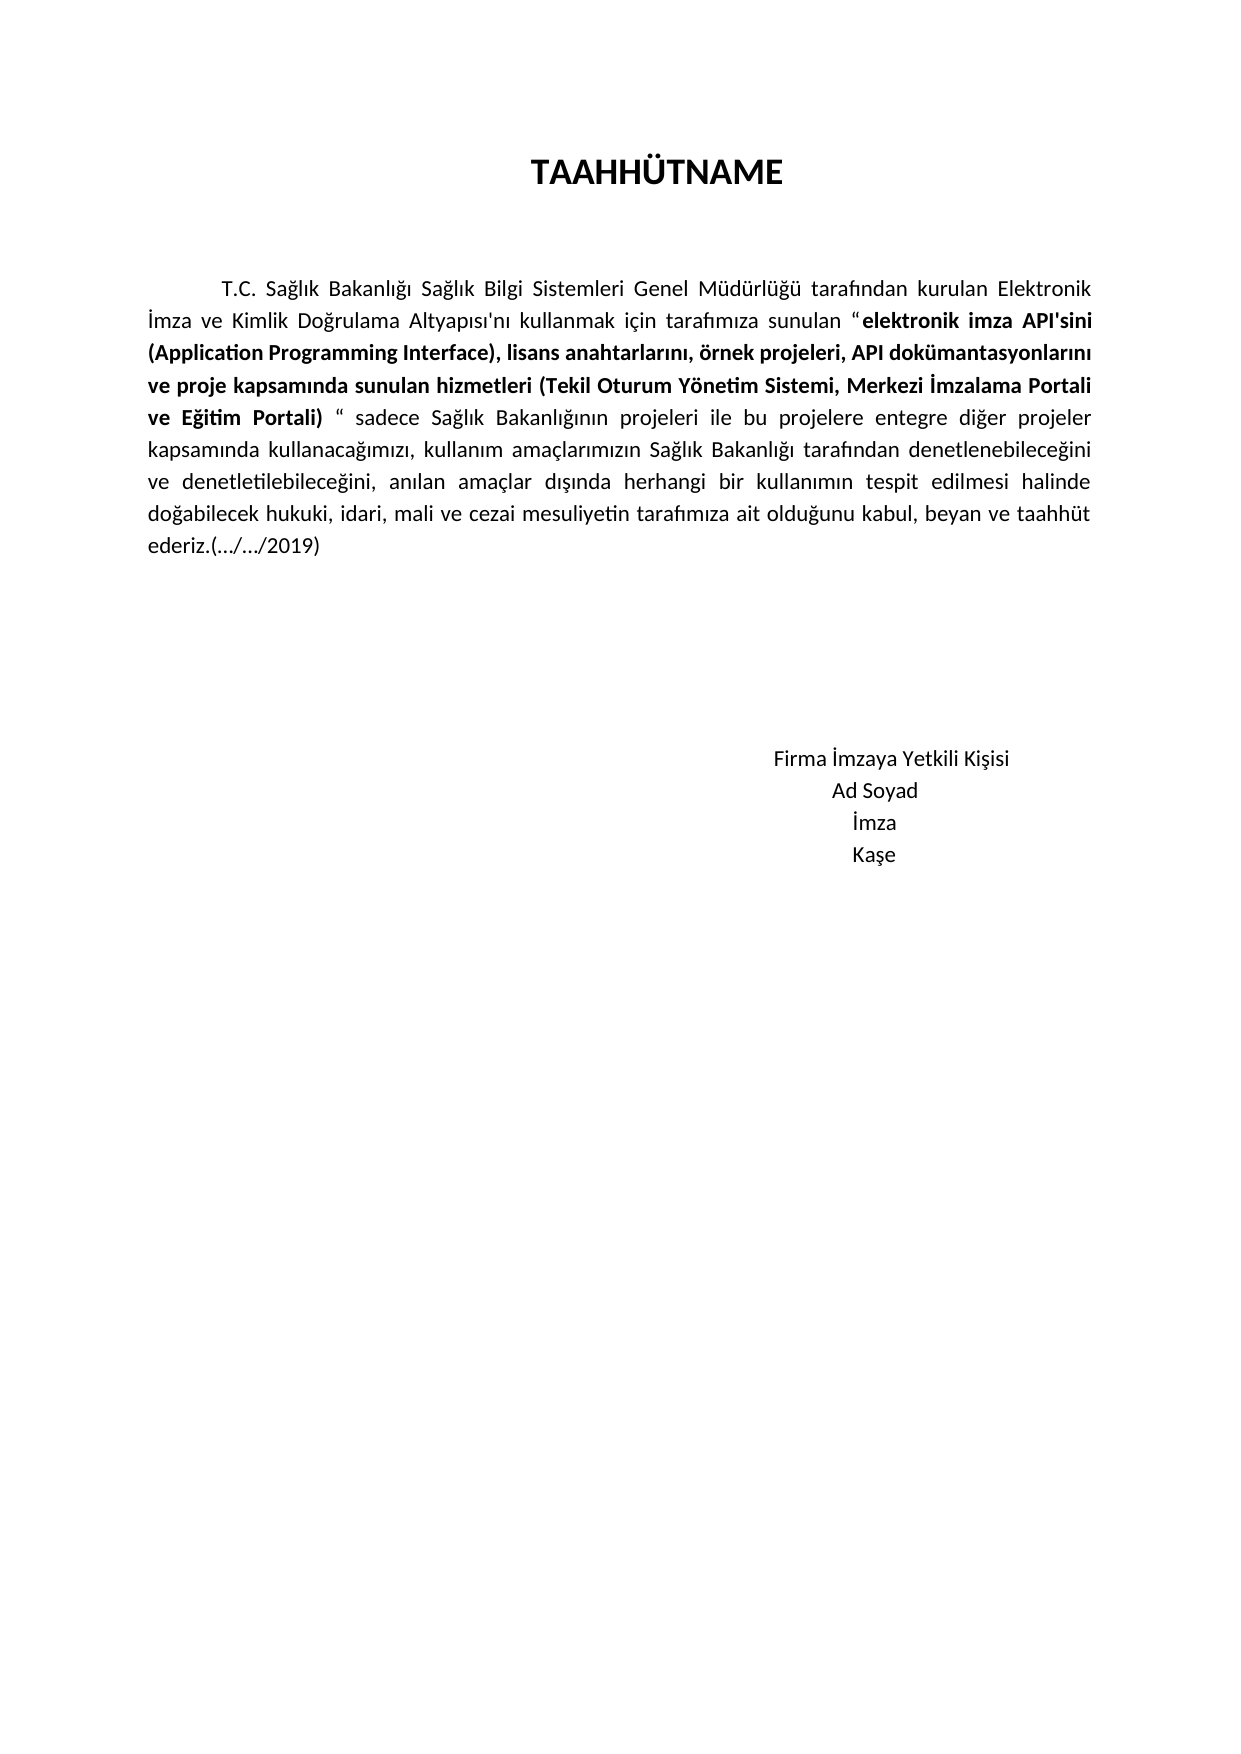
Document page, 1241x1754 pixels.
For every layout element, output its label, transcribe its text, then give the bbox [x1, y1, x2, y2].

text TAAHHÜTNAME [148, 148, 1093, 193]
text Firma İmzaya Yetkili Kişisi [148, 744, 1093, 772]
text Kaşe [811, 840, 1093, 868]
text T.C. Sağlık Bakanlığı Sağlık Bilgi Sistemleri Genel Müdürlüğü tarafından kurulan Elektronik İmza ve Kimlik Doğrulama Altyapısı'nı kullanmak için tarafımıza sunulan “elektronik imza API'sini (Application Programming Interface), lisans anahtarlarını, örnek projeleri, API dokümantasyonlarını ve proje kapsamında sunulan hizmetleri (Tekil Oturum Yönetim Sistemi, Merkezi İmzalama Portali ve Eğitim Portali) “ sadece Sağlık Bakanlığının projeleri ile bu projelere entegre diğer projeler kapsamında kullanacağımızı, kullanım amaçlarımızın Sağlık Bakanlığı tarafından denetlenebileceğini ve denetletilebileceğini, anılan amaçlar dışında herhangi bir kullanımın tespit edilmesi halinde doğabilecek hukuki, idari, mali ve cezai mesuliyetin tarafımıza ait olduğunu kabul, beyan ve taahhüt ederiz.(…/…/2019) [148, 274, 1093, 560]
text İmza [811, 808, 1093, 836]
text Ad Soyad [811, 776, 1093, 804]
